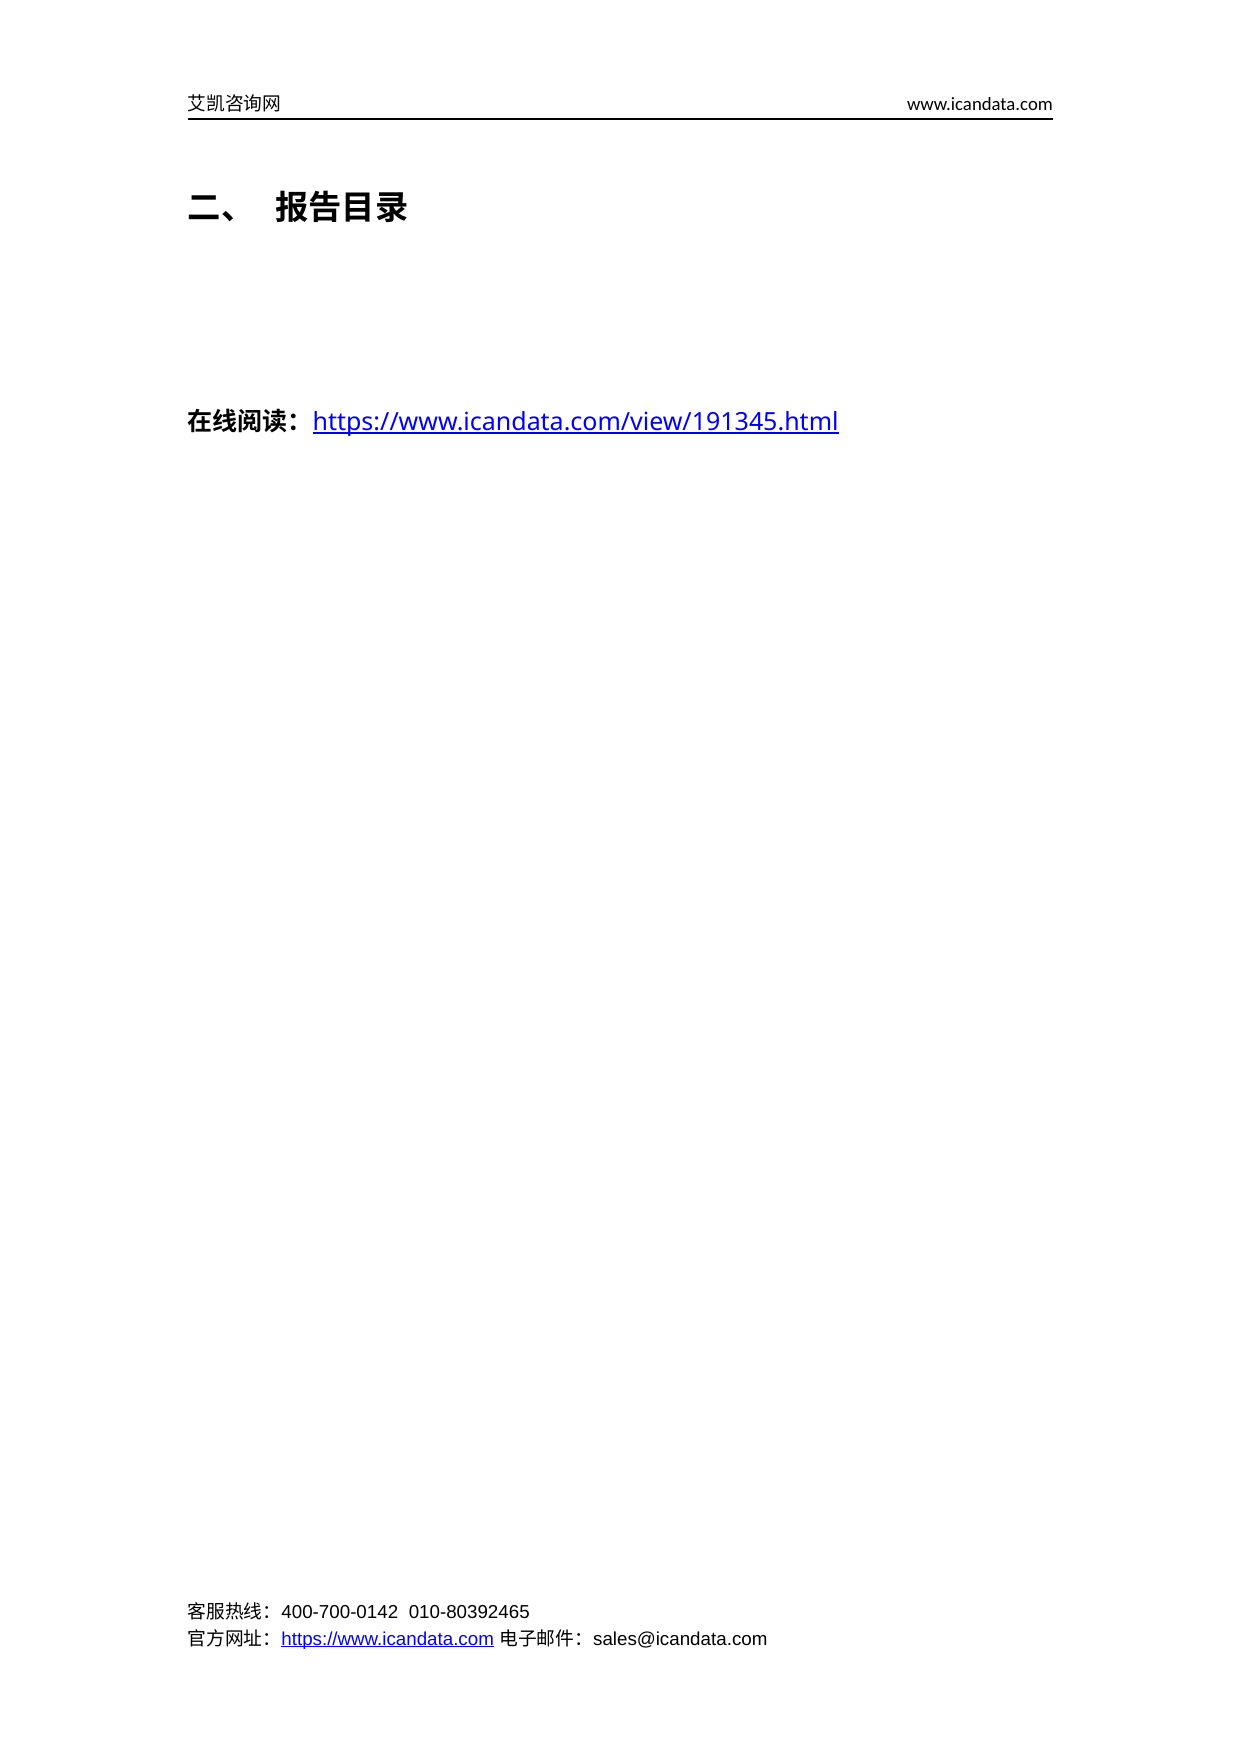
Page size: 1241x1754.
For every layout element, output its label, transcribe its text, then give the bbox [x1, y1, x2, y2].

text 在线阅读：https://www.icandata.com/view/191345.html [187, 387, 1053, 452]
subtitle 报告目录 [187, 172, 1053, 237]
